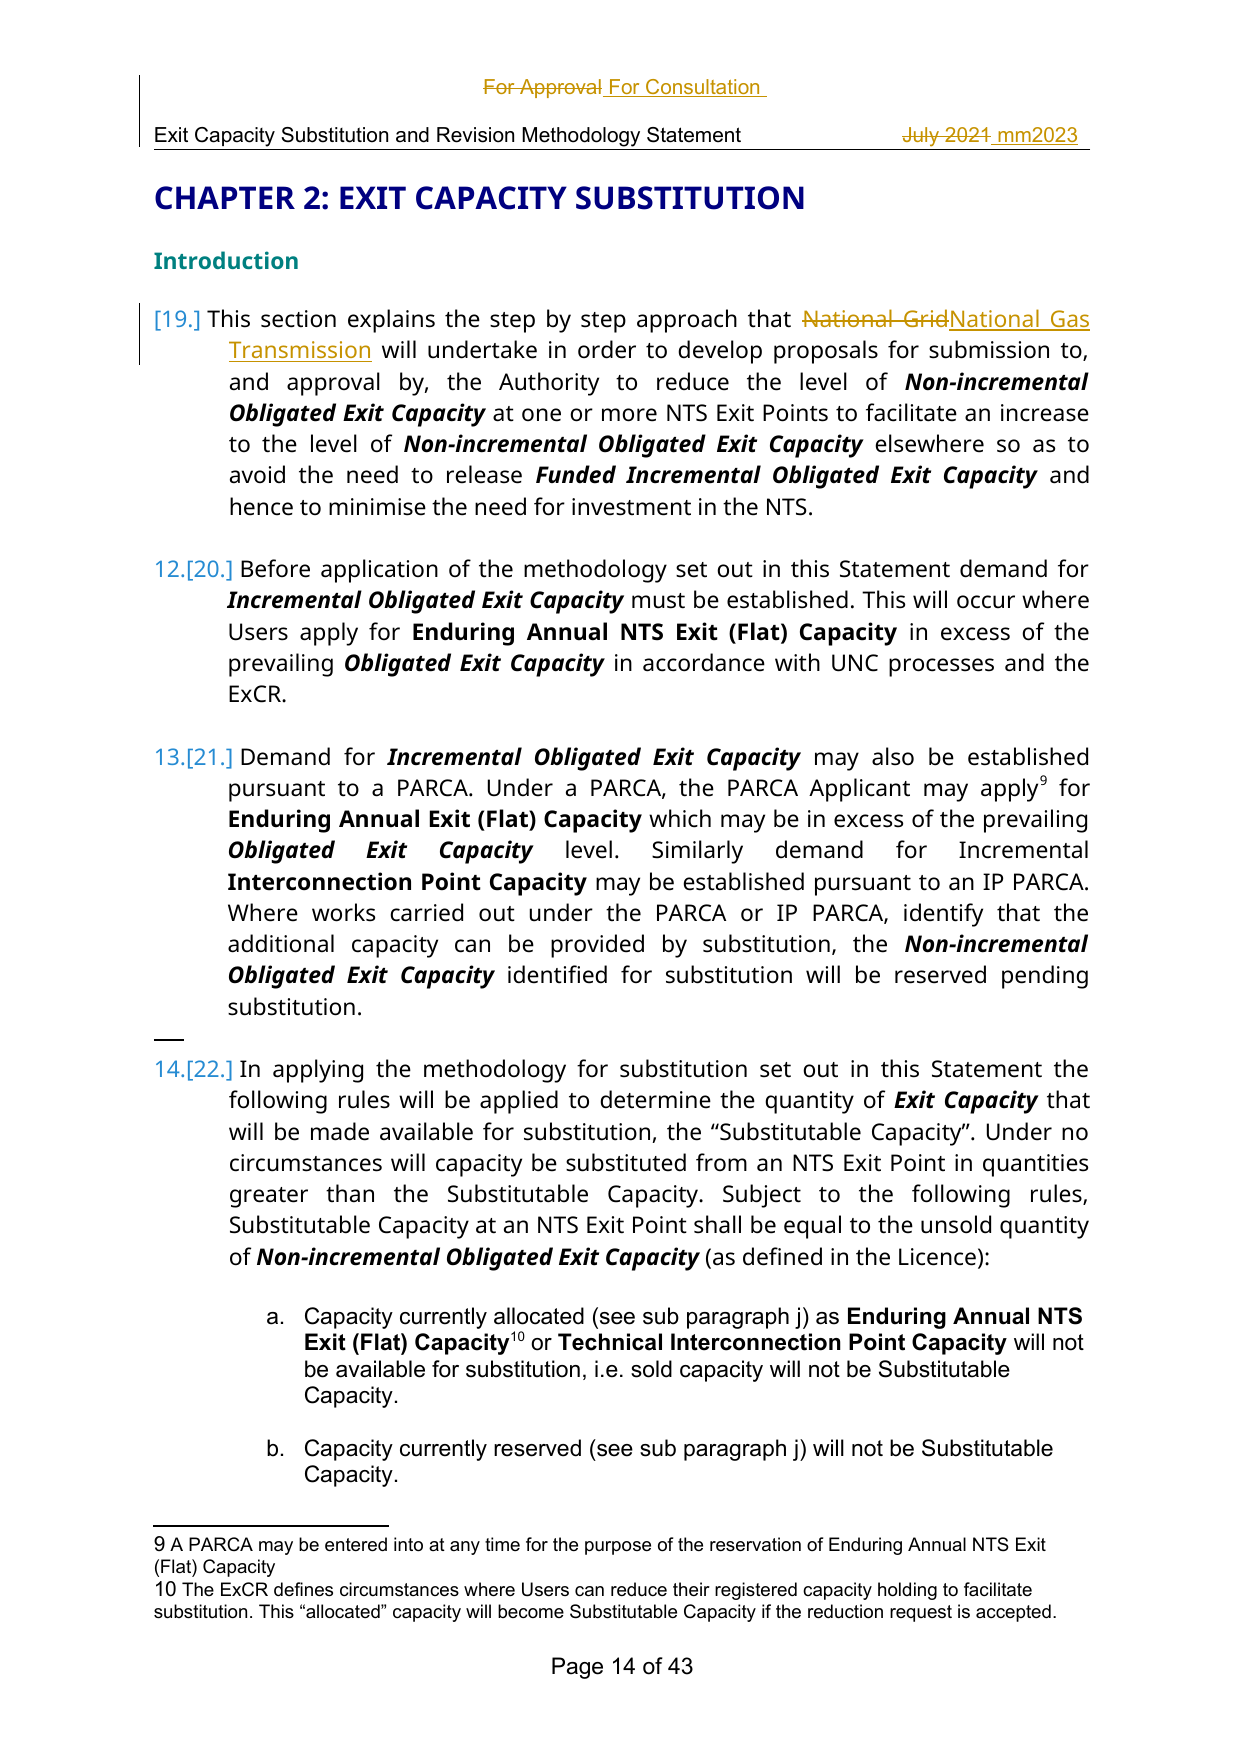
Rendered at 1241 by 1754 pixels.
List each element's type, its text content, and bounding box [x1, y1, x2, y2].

list Capacity currently reserved (see sub paragraph j) will not be Substitutable Capacity. [266, 1435, 1090, 1487]
subtitle CHAPTER 2: EXIT CAPACITY SUBSTITUTION [153, 176, 1090, 219]
list Capacity currently allocated (see sub paragraph j) as Enduring Annual NTS Exit (Flat) Capacity or Technical Interconnection Point Capacity will not be available for substitution, i.e. sold capacity will not be Substitutable Capacity. [266, 1303, 1090, 1408]
subtitle Introduction [153, 245, 1090, 277]
list Before application of the methodology set out in this Statement demand for Incremental Obligated Exit Capacity must be established. This will occur where Users apply for Enduring Annual NTS Exit (Flat) Capacity in excess of the prevailing Obligated Exit Capacity in accordance with UNC processes and the ExCR. [153, 553, 1090, 709]
list This section explains the step by step approach that will undertake in order to develop proposals for submission to, and approval by, the Authority to reduce the level of Non-incremental Obligated Exit Capacity at one or more NTS Exit Points to facilitate an increase to the level of Non-incremental Obligated Exit Capacity elsewhere so as to avoid the need to release Funded Incremental Obligated Exit Capacity and hence to minimise the need for investment in the NTS. [153, 303, 1090, 522]
list In applying the methodology for substitution set out in this Statement the following rules will be applied to determine the quantity of Exit Capacity that will be made available for substitution, the “Substitutable Capacity”. Under no circumstances will capacity be substituted from an NTS Exit Point in quantities greater than the Substitutable Capacity. Subject to the following rules, Substitutable Capacity at an NTS Exit Point shall be equal to the unsold quantity of Non-incremental Obligated Exit Capacity (as defined in the Licence): [153, 1053, 1090, 1272]
list Demand for Incremental Obligated Exit Capacity may also be established pursuant to a PARCA. Under a PARCA, the PARCA Applicant may apply for Enduring Annual Exit (Flat) Capacity which may be in excess of the prevailing Obligated Exit Capacity level. Similarly demand for Incremental Interconnection Point Capacity may be established pursuant to an IP PARCA. Where works carried out under the PARCA or IP PARCA, identify that the additional capacity can be provided by substitution, the Non-incremental Obligated Exit Capacity identified for substitution will be reserved pending substitution. [153, 740, 1090, 1022]
